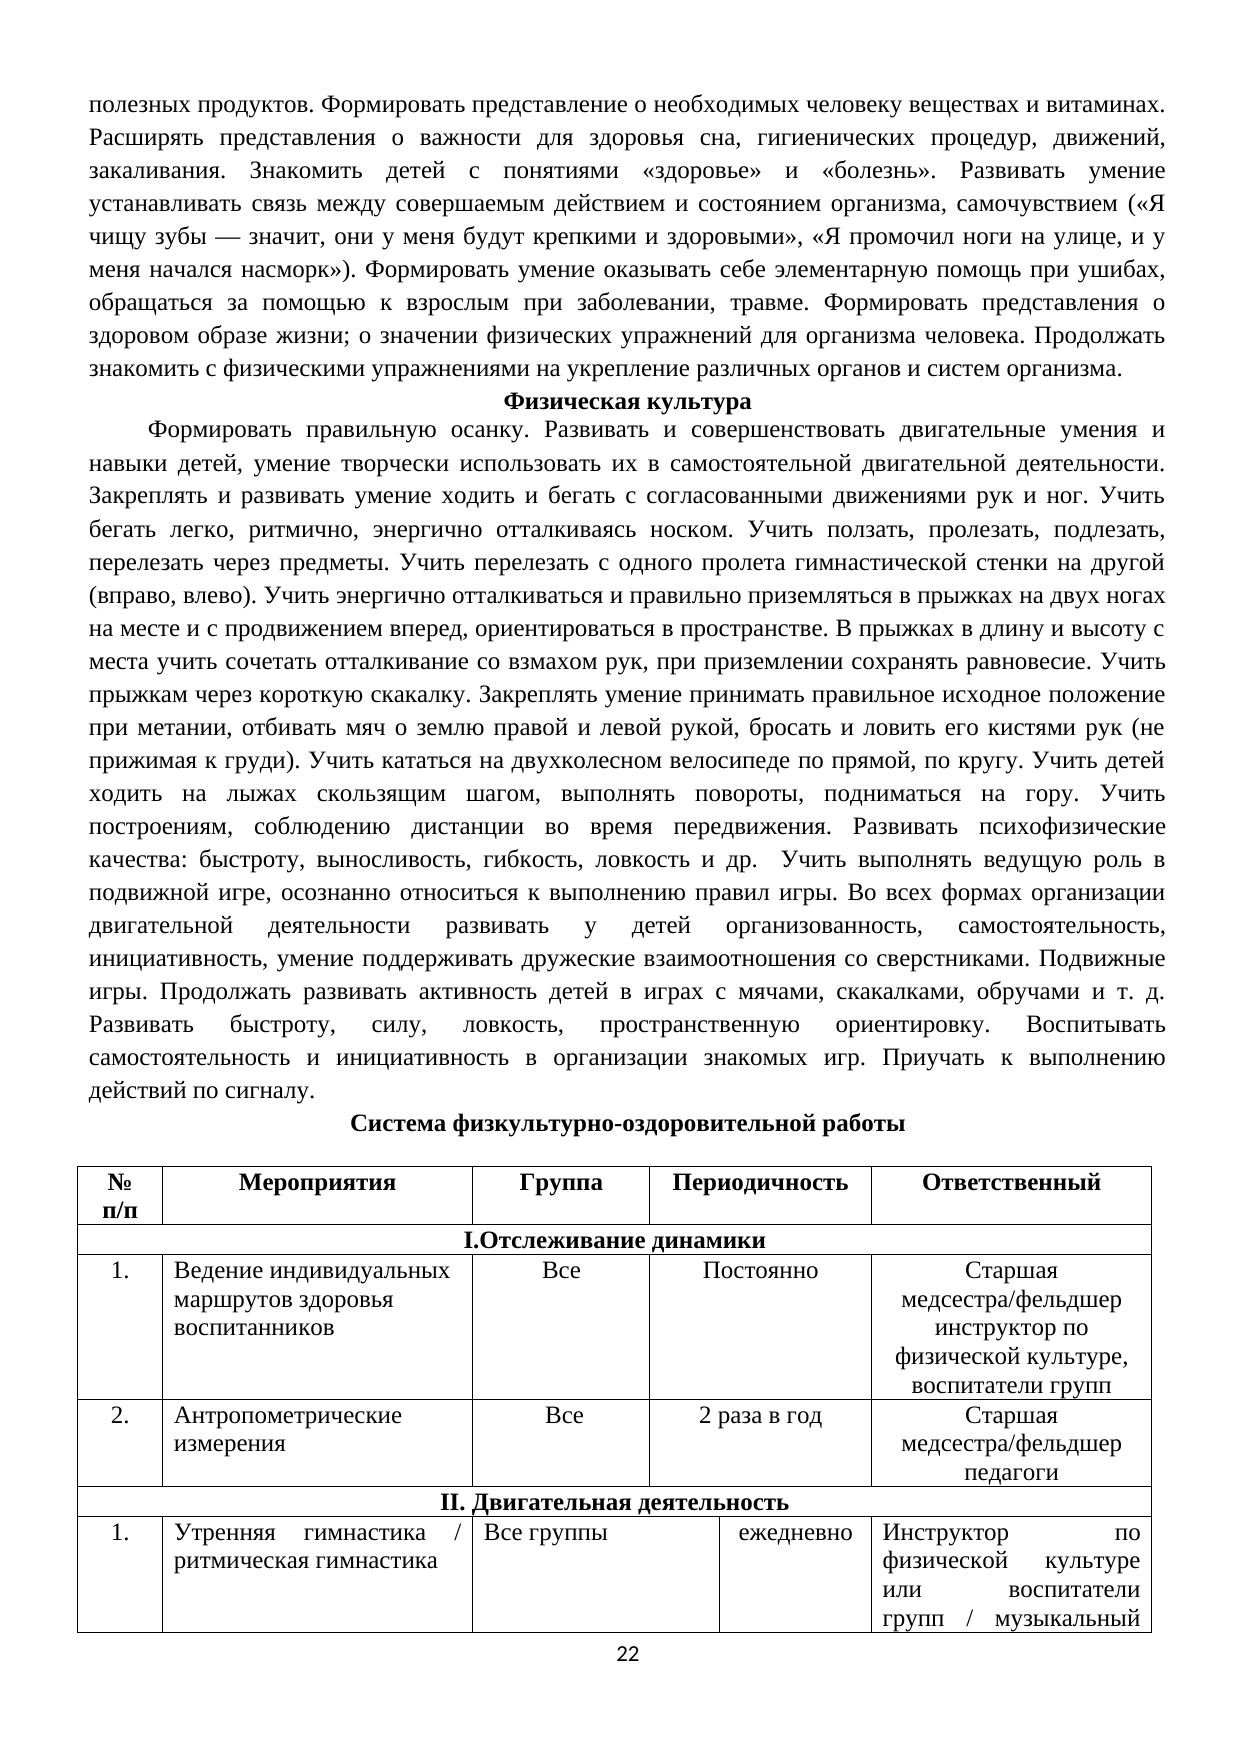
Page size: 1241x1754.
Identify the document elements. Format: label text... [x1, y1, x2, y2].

table_cell Постоянно [650, 1255, 871, 1399]
table_header Мероприятия [163, 1167, 472, 1224]
table_cell Ведение индивидуальных маршрутов здоровья воспитанников [163, 1255, 472, 1399]
table_cell II. Двигательная деятельность [78, 1487, 1151, 1516]
table_cell Старшая медсестра/фельдшер инструктор по физической культуре, воспитатели групп [872, 1255, 1151, 1399]
table_cell Все [473, 1400, 649, 1486]
table_cell Антропометрические измерения [163, 1400, 472, 1486]
table_cell 1. [78, 1517, 162, 1632]
table_header № п/п [78, 1167, 162, 1224]
table_cell 2. [78, 1400, 162, 1486]
text Физическая культура [89, 386, 1167, 414]
table_cell ежедневно [720, 1517, 871, 1632]
table_header Периодичность [650, 1167, 871, 1224]
table_cell Все группы [473, 1517, 719, 1632]
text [89, 89, 1167, 382]
table_cell Все [473, 1255, 649, 1399]
text Формировать правильную осанку. Развивать и совершенствовать двигательные умения и навыки детей, умение творчески использовать их в самостоятельной двигательной деятельности. Закреплять и развивать умение ходить и бегать с согласованными движениями рук и ног. Учить бегать легко, ритмично, энергично отталкиваясь носком. Учить ползать, пролезать, подлезать, перелезать через предметы. Учить перелезать с одного пролета гимнастической стенки на другой (вправо, влево). Учить энергично отталкиваться и правильно приземляться в прыжках на двух ногах на месте и с продвижением вперед, ориентироваться в пространстве. В прыжках в длину и высоту с места учить сочетать отталкивание со взмахом рук, при приземлении сохранять равновесие. Учить прыжкам через короткую скакалку. Закреплять умение принимать правильное исходное положение при метании, отбивать мяч о землю правой и левой рукой, бросать и ловить его кистями рук (не прижимая к груди). Учить кататься на двухколесном велосипеде по прямой, по кругу. Учить детей ходить на лыжах скользящим шагом, выполнять повороты, подниматься на гору. Учить построениям, соблюдению дистанции во время передвижения. Развивать психофизические качества: быстроту, выносливость, гибкость, ловкость и др. Учить выполнять ведущую роль в подвижной игре, осознанно относиться к выполнению правил игры. Во всех формах организации двигательной деятельности развивать у детей организованность, самостоятельность, инициативность, умение поддерживать дружеские взаимоотношения со сверстниками. Подвижные игры. Продолжать развивать активность детей в играх с мячами, скакалками, обручами и т. д. Развивать быстроту, силу, ловкость, пространственную ориентировку. Воспитывать самостоятельность и инициативность в организации знакомых игр. Приучать к выполнению действий по сигналу. [89, 414, 1167, 1104]
table_cell Старшая медсестра/фельдшер педагоги [872, 1400, 1151, 1486]
table_cell 1. [78, 1255, 162, 1399]
table_cell 2 раза в год [650, 1400, 871, 1486]
table_header Ответственный [872, 1167, 1151, 1224]
table_header Группа [473, 1167, 649, 1224]
text Система физкультурно-оздоровительной работы [89, 1108, 1167, 1137]
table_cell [163, 1517, 472, 1632]
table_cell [872, 1517, 1151, 1632]
table_cell I.Отслеживание динамики [78, 1225, 1151, 1254]
